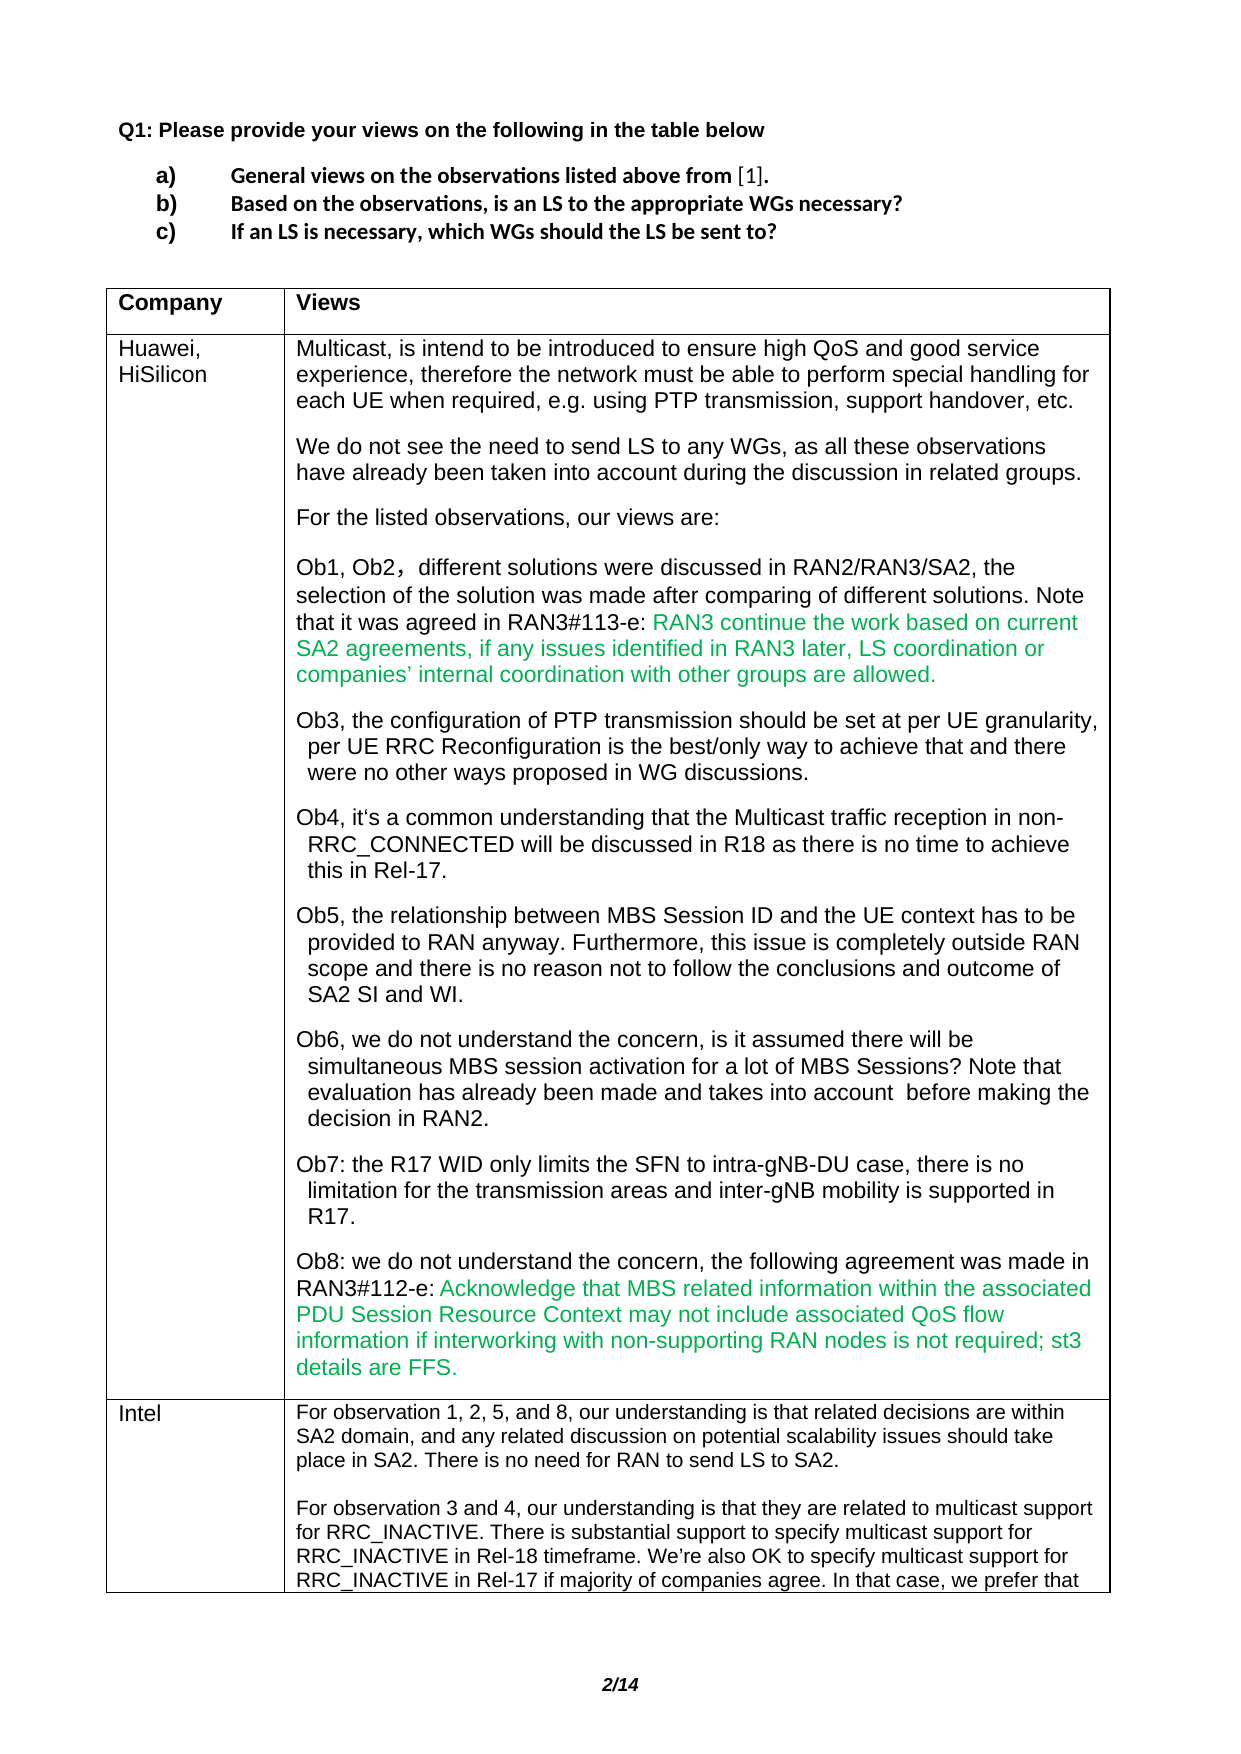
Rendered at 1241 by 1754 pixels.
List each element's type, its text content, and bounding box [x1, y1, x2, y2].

text Q1: Please provide your views on the following in the table below [118, 118, 1122, 142]
list General views on the observations listed above from [1]. [156, 161, 1122, 189]
list Based on the observations, is an LS to the appropriate WGs necessary? [156, 189, 1122, 217]
table_header Company [107, 289, 284, 334]
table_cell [285, 1400, 1109, 1592]
list If an LS is necessary, which WGs should the LS be sent to? [156, 217, 1122, 245]
table_cell Multicast, is intend to be introduced to ensure high QoS and good service experience, therefore the network must be able to perform special handling for each UE when required, e.g. using PTP transmission, support handover, etc. We do not see the need to send LS to any WGs, as all these observations have already been taken into account during the discussion in related groups. For the listed observations, our views are: Ob1, Ob2，different solutions were discussed in RAN2/RAN3/SA2, the selection of the solution was made after comparing of different solutions. Note that it was agreed in RAN3#113-e: RAN3 continue the work based on current SA2 agreements, if any issues identified in RAN3 later, LS coordination or companies’ internal coordination with other groups are allowed. Ob3, the configuration of PTP transmission should be set at per UE granularity, per UE RRC Reconfiguration is the best/only way to achieve that and there were no other ways proposed in WG discussions. Ob4, it‘s a common understanding that the Multicast traffic reception in non-RRC_CONNECTED will be discussed in R18 as there is no time to achieve this in Rel-17. Ob5, the relationship between MBS Session ID and the UE context has to be provided to RAN anyway. Furthermore, this issue is completely outside RAN scope and there is no reason not to follow the conclusions and outcome of SA2 SI and WI. Ob6, we do not understand the concern, is it assumed there will be simultaneous MBS session activation for a lot of MBS Sessions? Note that evaluation has already been made and takes into account before making the decision in RAN2. Ob7: the R17 WID only limits the SFN to intra-gNB-DU case, there is no limitation for the transmission areas and inter-gNB mobility is supported in R17. Ob8: we do not understand the concern, the following agreement was made in RAN3#112-e: Acknowledge that MBS related information within the associated PDU Session Resource Context may not include associated QoS flow information if interworking with non-supporting RAN nodes is not required; st3 details are FFS. [285, 335, 1109, 1399]
table_header Views [285, 289, 1109, 334]
table_cell Huawei, HiSilicon [107, 335, 284, 1399]
table_cell Intel [107, 1400, 284, 1592]
